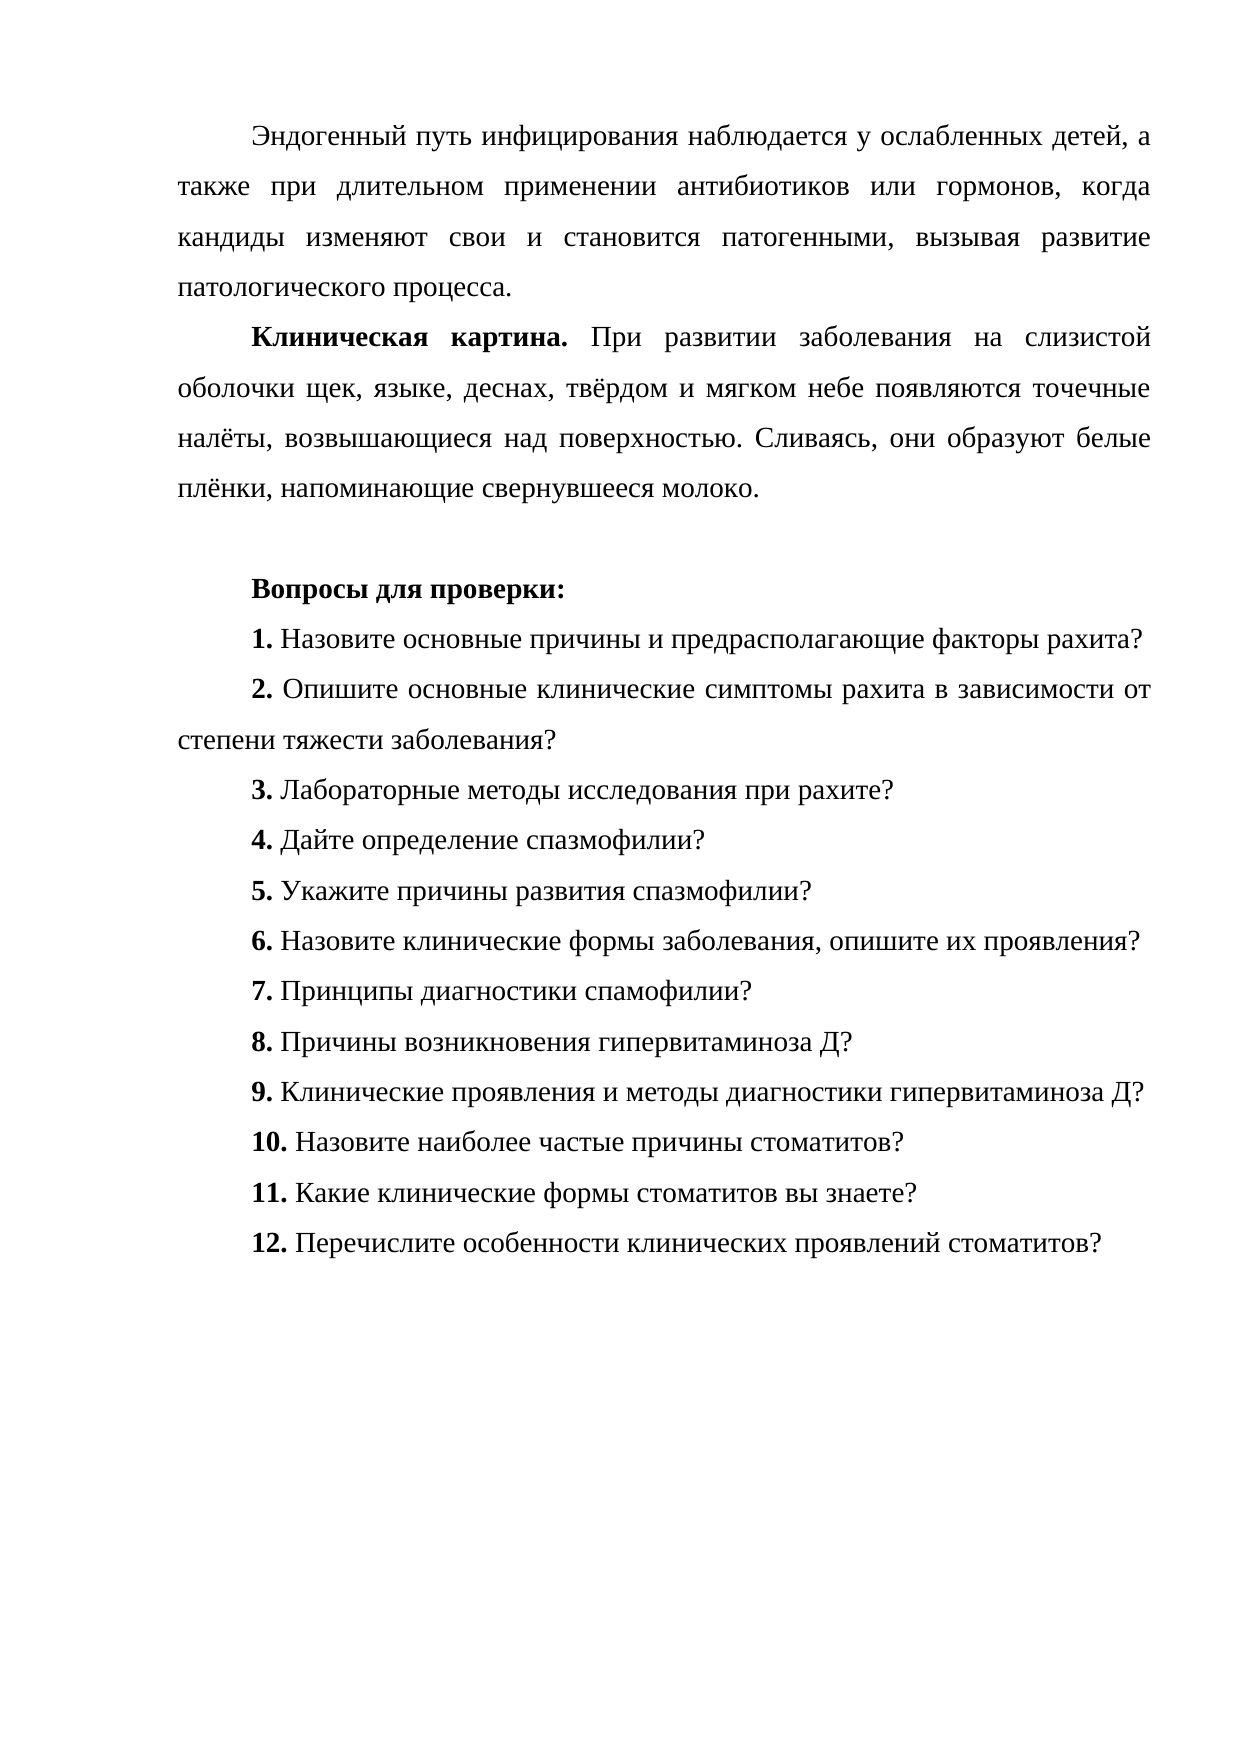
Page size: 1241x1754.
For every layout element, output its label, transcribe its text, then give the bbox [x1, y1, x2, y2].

text 6. Назовите клинические формы заболевания, опишите их проявления? [177, 923, 1152, 957]
text 9. Клинические проявления и методы диагностики гипервитаминоза Д? [177, 1074, 1152, 1108]
text 11. Какие клинические формы стоматитов вы знаете? [177, 1175, 1152, 1208]
text 7. Принципы диагностики спамофилии? [177, 973, 1152, 1007]
text 3. Лабораторные методы исследования при рахите? [177, 772, 1152, 806]
text 4. Дайте определение спазмофилии? [177, 822, 1152, 856]
text 10. Назовите наиболее частые причины стоматитов? [177, 1124, 1152, 1158]
text Вопросы для проверки: [177, 571, 1152, 604]
text 2. Опишите основные клинические симптомы рахита в зависимости от степени тяжести заболевания? [177, 672, 1152, 755]
text Эндогенный путь инфицирования наблюдается у ослабленных детей, а также при длительном применении антибиотиков или гормонов, когда кандиды изменяют свои и становится патогенными, вызывая развитие патологического процесса. [177, 118, 1152, 303]
text 12. Перечислите особенности клинических проявлений стоматитов? [177, 1225, 1152, 1258]
text 5. Укажите причины развития спазмофилии? [177, 873, 1152, 906]
text Клиническая картина. При развитии заболевания на слизистой оболочки щек, языке, деснах, твёрдом и мягком небе появляются точечные налёты, возвышающиеся над поверхностью. Сливаясь, они образуют белые плёнки, напоминающие свернувшееся молоко. [177, 319, 1152, 504]
text 1. Назовите основные причины и предрасполагающие факторы рахита? [177, 621, 1152, 655]
text 8. Причины возникновения гипервитаминоза Д? [177, 1024, 1152, 1057]
